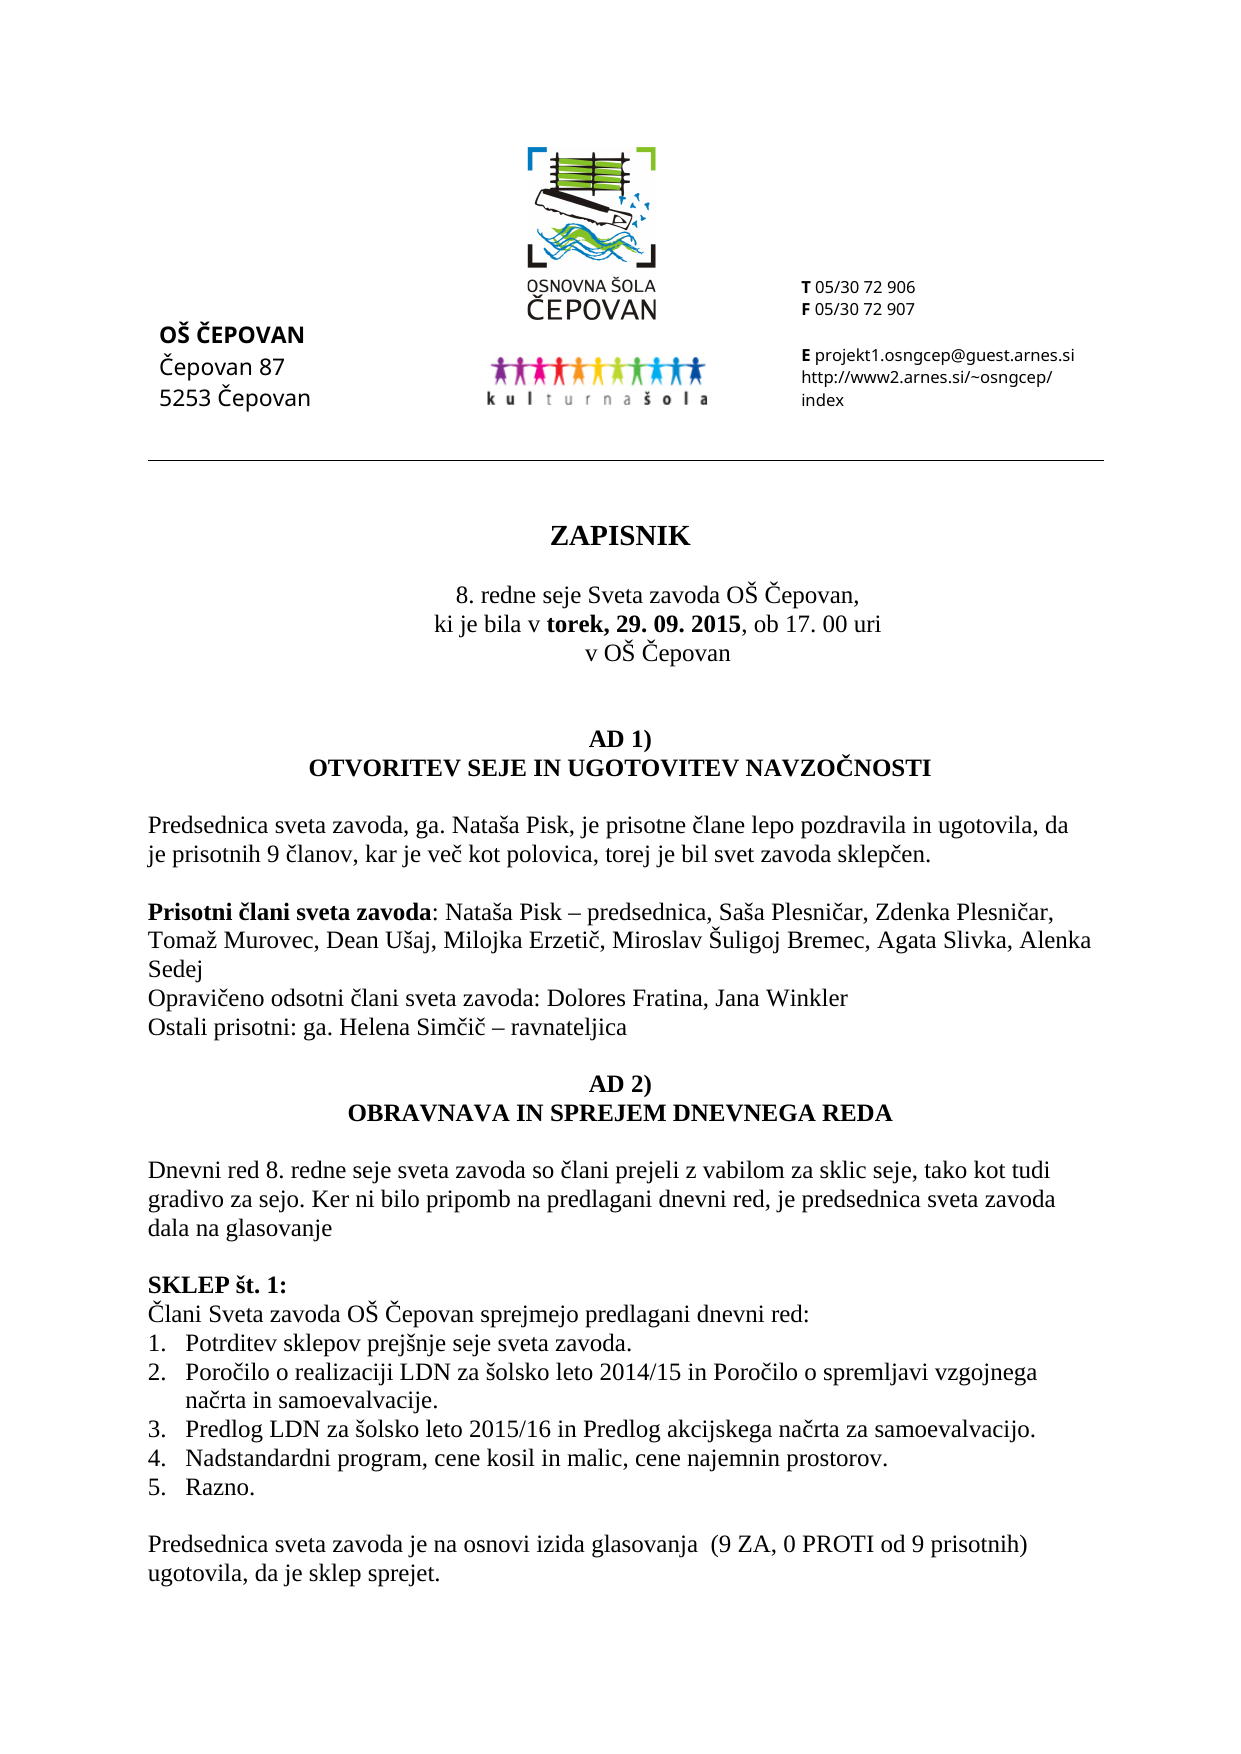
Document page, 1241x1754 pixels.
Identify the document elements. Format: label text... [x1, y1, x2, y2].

list Razno. [148, 1472, 1093, 1501]
picture [483, 344, 712, 416]
text SKLEP št. 1: [148, 1271, 1093, 1299]
text AD 2) [148, 1069, 1093, 1098]
list v OŠ Čepovan [223, 638, 1093, 667]
list Predlog LDN za šolsko leto 2015/16 in Predlog akcijskega načrta za samoevalvacijo. [148, 1414, 1093, 1443]
text OTVORITEV SEJE IN UGOTOVITEV NAVZOČNOSTI [148, 753, 1093, 782]
list ki je bila v torek, 29. 09. 2015, ob 17. 00 uri [223, 609, 1093, 638]
text Dnevni red 8. redne seje sveta zavoda so člani prejeli z vabilom za sklic seje, tako kot tudi gradivo za sejo. Ker ni bilo pripomb na predlagani dnevni red, je predsednica sveta zavoda dala na glasovanje [148, 1156, 1093, 1242]
picture [527, 147, 656, 320]
text AD 1) [148, 724, 1093, 753]
list Poročilo o realizaciji LDN za šolsko leto 2014/15 in Poročilo o spremljavi vzgojnega načrta in samoevalvacije. [148, 1357, 1093, 1414]
text OBRAVNAVA IN SPREJEM DNEVNEGA REDA [148, 1098, 1093, 1127]
table_header OŠ ČEPOVAN Čepovan 87 5253 Čepovan [148, 148, 790, 460]
text Ostali prisotni: ga. Helena Simčič – ravnateljica [148, 1012, 1093, 1041]
text Predsednica sveta zavoda je na osnovi izida glasovanja (9 ZA, 0 PROTI od 9 prisotnih) ugotovila, da je sklep sprejet. [148, 1529, 1093, 1587]
table_header T 05/30 72 906 F 05/30 72 907 E projekt1.osngcep@guest.arnes.si http://www2.arnes.si/~osngcep/index [790, 148, 1104, 460]
list Nadstandardni program, cene kosil in malic, cene najemnin prostorov. [148, 1443, 1093, 1472]
list 8. redne seje Sveta zavoda OŠ Čepovan, [223, 581, 1093, 609]
text Predsednica sveta zavoda, ga. Nataša Pisk, je prisotne člane lepo pozdravila in ugotovila, da je prisotnih 9 članov, kar je več kot polovica, torej je bil svet zavoda sklepčen. [148, 811, 1093, 868]
text Opravičeno odsotni člani sveta zavoda: Dolores Fratina, Jana Winkler [148, 983, 1093, 1012]
text ZAPISNIK [148, 518, 1093, 552]
text Člani Sveta zavoda OŠ Čepovan sprejmejo predlagani dnevni red: [148, 1299, 1093, 1328]
text Prisotni člani sveta zavoda: Nataša Pisk – predsednica, Saša Plesničar, Zdenka Plesničar, Tomaž Murovec, Dean Ušaj, Milojka Erzetič, Miroslav Šuligoj Bremec, Agata Slivka, Alenka Sedej [148, 897, 1093, 983]
list Potrditev sklepov prejšnje seje sveta zavoda. [148, 1328, 1093, 1357]
